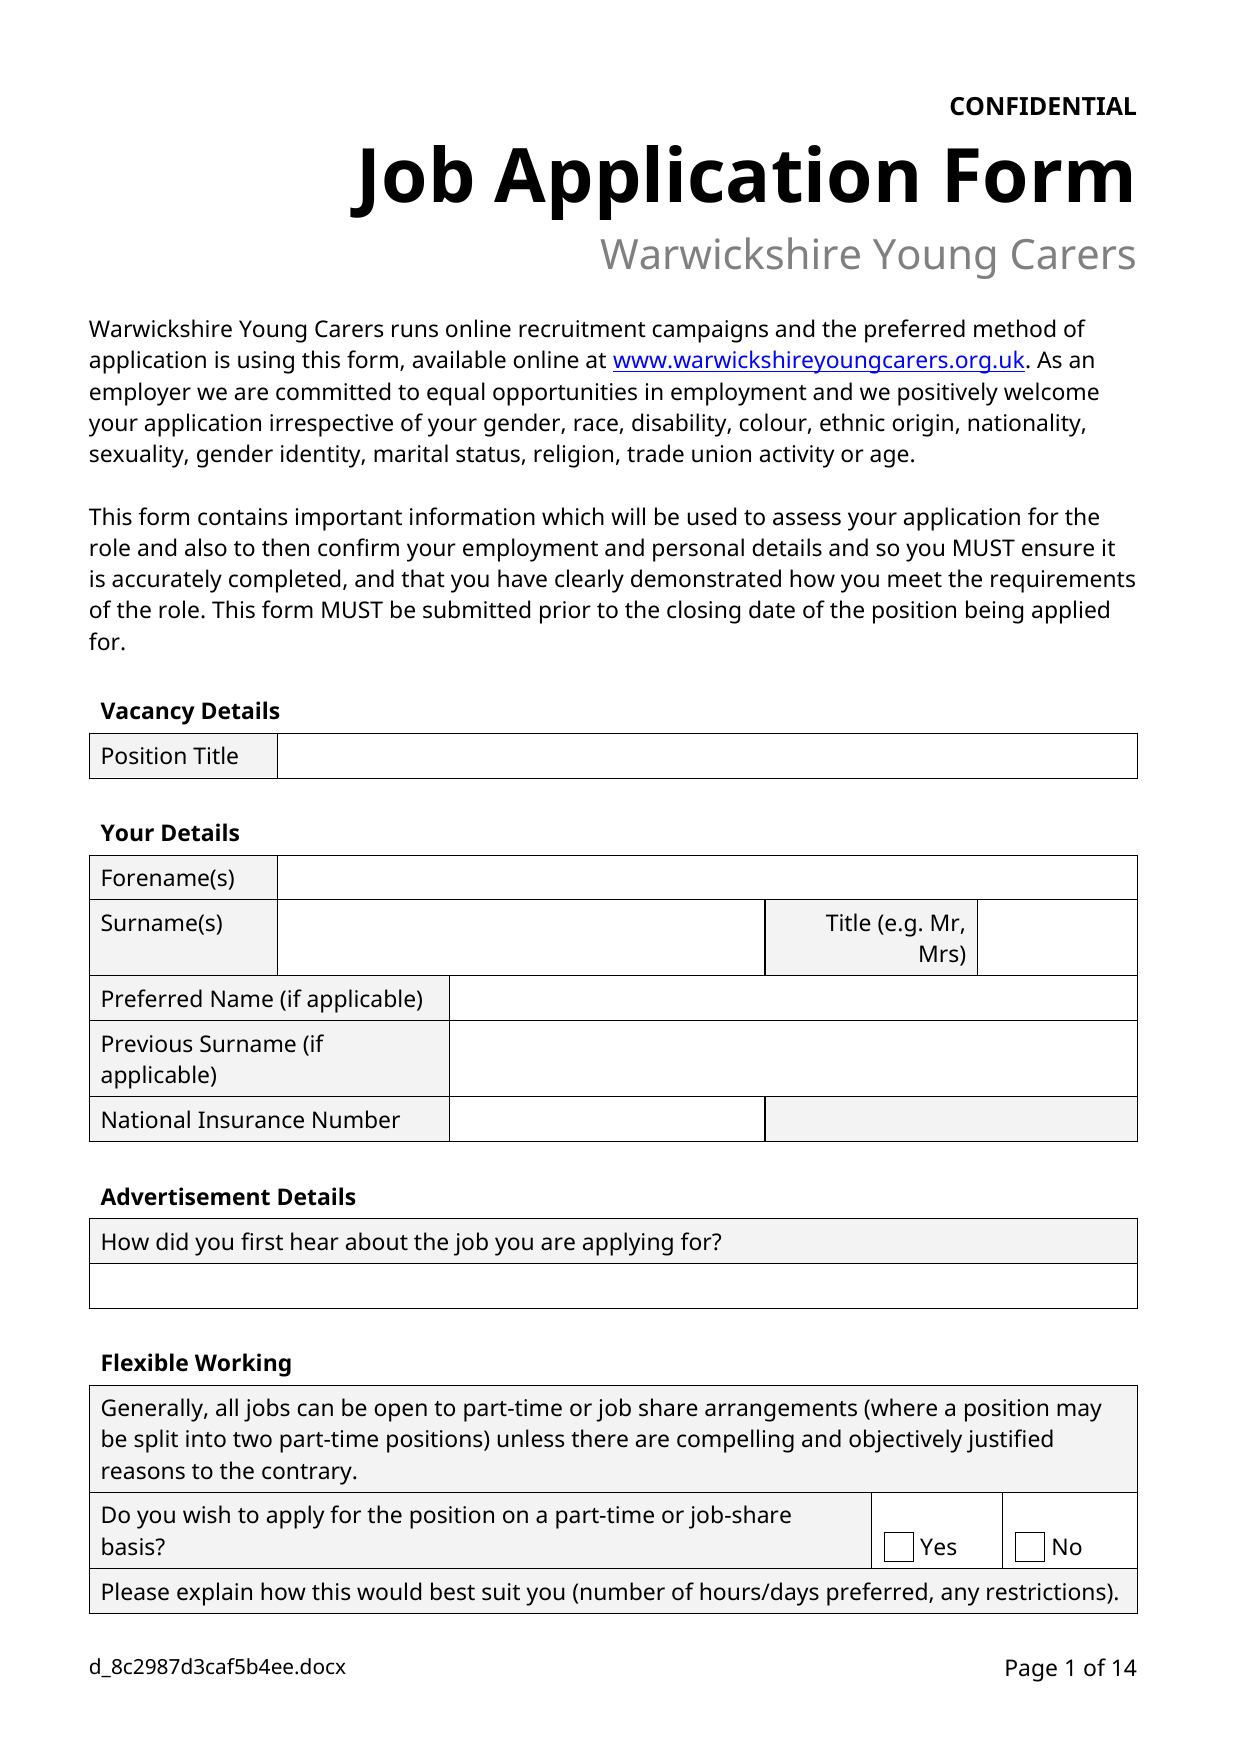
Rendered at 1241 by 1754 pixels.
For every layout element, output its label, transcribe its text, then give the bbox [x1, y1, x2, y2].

table_cell [278, 856, 1137, 899]
table_cell [450, 1097, 764, 1141]
table_cell [766, 1097, 1137, 1141]
table_cell Previous Surname (if applicable) [90, 1021, 449, 1096]
table_cell Generally, all jobs can be open to part-time or job share arrangements (where a position may be split into two part-time positions) unless there are compelling and objectively justified reasons to the contrary. [90, 1386, 1137, 1492]
table_cell [978, 900, 1137, 975]
table_cell [450, 976, 1137, 1020]
text CONFIDENTIAL [89, 89, 1137, 123]
table_header Vacancy Details [90, 689, 1137, 733]
table_cell [90, 1264, 1137, 1308]
table_cell Do you wish to apply for the position on a part-time or job-share basis? [90, 1493, 871, 1568]
table_cell Title (e.g. Mr, Mrs) [766, 900, 977, 975]
table_cell [278, 734, 1137, 777]
table_header Flexible Working [90, 1341, 1137, 1385]
table_header Advertisement Details [90, 1174, 1137, 1218]
table_cell Yes [872, 1493, 1002, 1568]
table_cell Position Title [90, 734, 277, 777]
text This form contains important information which will be used to assess your application for the role and also to then confirm your employment and personal details and so you MUST ensure it is accurately completed, and that you have clearly demonstrated how you meet the requirements of the role. This form MUST be submitted prior to the closing date of the position being applied for. [89, 500, 1137, 657]
table_cell [278, 900, 764, 975]
text Warwickshire Young Carers [89, 225, 1137, 282]
table_cell [450, 1021, 1137, 1096]
table_cell Forename(s) [90, 856, 277, 899]
text Job Application Form [89, 123, 1137, 225]
table_cell Please explain how this would best suit you (number of hours/days preferred, any restrictions). [90, 1569, 1137, 1613]
table_cell Surname(s) [90, 900, 277, 975]
table_cell National Insurance Number [90, 1097, 449, 1141]
text Warwickshire Young Carers runs online recruitment campaigns and the preferred method of application is using this form, available online at www.warwickshireyoungcarers.org.uk. As an employer we are committed to equal opportunities in employment and we positively welcome your application irrespective of your gender, race, disability, colour, ethnic origin, nationality, sexuality, gender identity, marital status, religion, trade union activity or age. [89, 313, 1137, 469]
table_header Your Details [90, 811, 1137, 854]
table_cell No [1003, 1493, 1137, 1568]
table_cell Preferred Name (if applicable) [90, 976, 449, 1020]
table_cell How did you first hear about the job you are applying for? [90, 1219, 1137, 1263]
